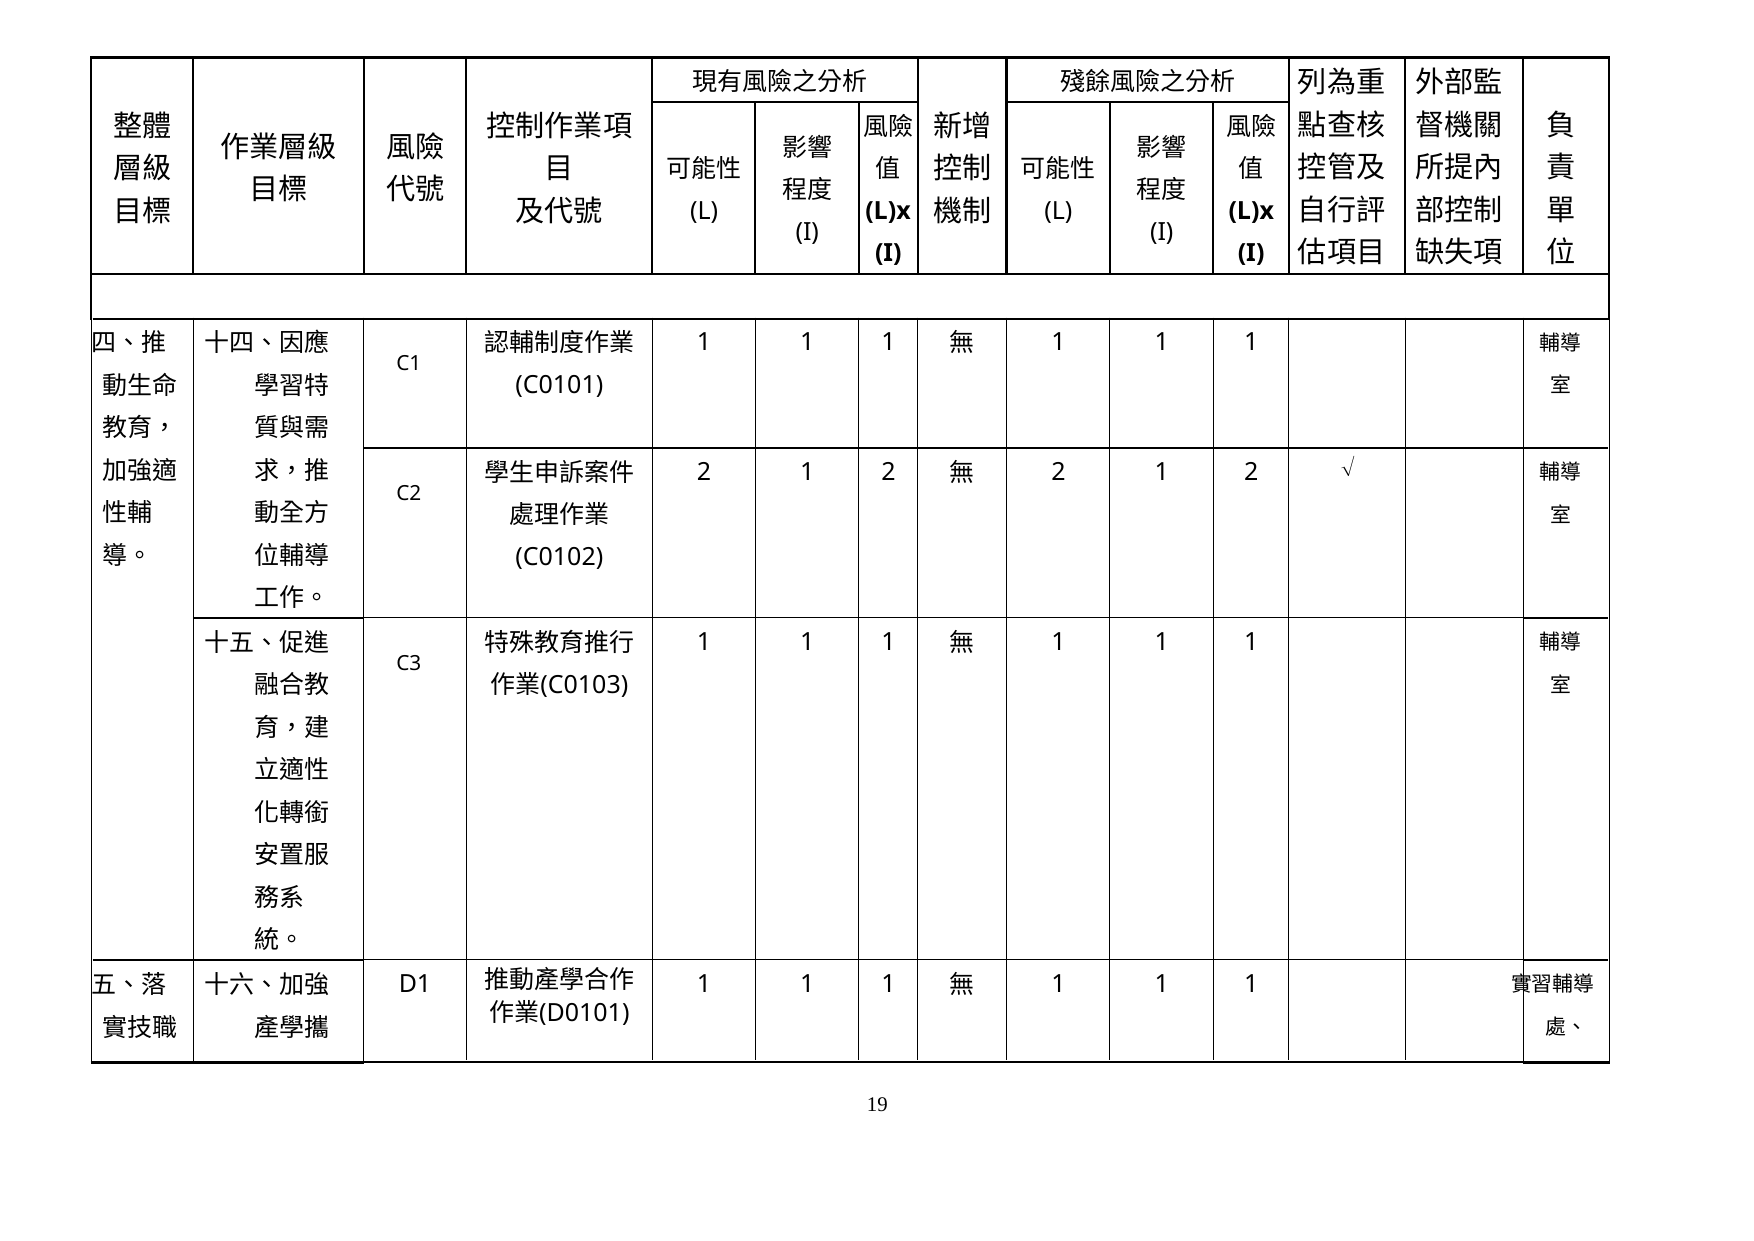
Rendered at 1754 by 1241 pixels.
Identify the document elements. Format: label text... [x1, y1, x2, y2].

table_cell 1 [755, 960, 859, 1061]
table_cell 1 [1007, 320, 1109, 447]
table_cell [1289, 960, 1405, 1061]
table_cell [1289, 618, 1405, 959]
table_header 負 責 單 位 [1524, 59, 1608, 273]
table_cell 風險值(L)x(I) [860, 103, 917, 273]
table_cell 實習輔導處、 各職科 [1524, 959, 1609, 1061]
table_cell 1 [756, 449, 858, 617]
table_header 整體層級目標 [92, 59, 192, 273]
table_cell 十六、加強產學攜手合作，扶助弱勢發展，共創多贏策略。 [194, 961, 363, 1061]
table_cell 輔導 室 [1524, 320, 1609, 447]
table_cell 1 [653, 320, 755, 447]
table_cell 無 [918, 618, 1006, 959]
table_header 列為重點查核控管及自行評估項目 [1290, 59, 1404, 273]
table_cell C1 [364, 320, 466, 447]
table_cell 影響 程度 (I) [1111, 103, 1212, 273]
table_cell 1 [1006, 960, 1110, 1061]
table_cell 1 [1213, 960, 1289, 1061]
table_header 殘餘風險之分析 [1008, 59, 1288, 101]
table_cell 2 [653, 449, 755, 617]
table_cell D1 [364, 960, 466, 1061]
table_cell 1 [756, 618, 858, 959]
table_cell 1 [756, 320, 858, 447]
table_cell 1 [1214, 618, 1288, 959]
table_cell [1405, 960, 1523, 1061]
table_cell 學生申訴案件處理作業(C0102) [467, 449, 652, 617]
table_cell 2 [1214, 449, 1288, 617]
table_cell [1406, 449, 1523, 617]
table_cell 1 [859, 618, 917, 959]
table_cell 四、推動生命教育，加強適性輔導。 [92, 319, 193, 959]
table_cell 無 [918, 320, 1006, 447]
table_header 現有風險之分析 [653, 59, 917, 101]
table_cell 無 [918, 960, 1006, 1061]
table_cell 風險值(L)x(I) [1214, 103, 1288, 273]
table_cell [1289, 449, 1405, 617]
table_cell 1 [653, 618, 755, 959]
table_cell [1289, 320, 1405, 447]
table_cell 1 [1007, 618, 1109, 959]
table_cell [1406, 320, 1523, 447]
table_cell 十四、因應學習特質與需求，推動全方位輔導工作。 [194, 320, 363, 617]
table_header 新增 控制機制 [919, 59, 1005, 273]
table_cell 1 [1110, 449, 1213, 617]
table_header 風險代號 [365, 59, 465, 273]
table_cell 2 [859, 449, 917, 617]
table_cell 無 [918, 449, 1006, 617]
table_cell 1 [1110, 320, 1213, 447]
table_cell [1406, 618, 1523, 959]
table_cell 輔導 室 [1524, 617, 1609, 959]
table_header 作業層級 目標 [194, 59, 363, 273]
table_cell 1 [1214, 320, 1288, 447]
table_cell 1 [1110, 618, 1213, 959]
table_cell 2 [1007, 449, 1109, 617]
table_cell 1 [859, 320, 917, 447]
table_cell C3 [364, 618, 466, 959]
table_cell C2 [364, 449, 466, 617]
table_header 外部監督機關所提內部控制缺失項目() [1406, 59, 1522, 273]
table_cell 推動產學合作作業(D0101) [466, 960, 652, 1061]
table_cell 認輔制度作業(C0101) [467, 320, 652, 447]
table_cell 十五、促進融合教育，建立適性化轉銜安置服務系統。 [194, 619, 363, 959]
table_cell 可能性(L) [1008, 103, 1109, 273]
table_cell 輔導 室 [1524, 447, 1609, 617]
table_cell 影響 程度 (I) [756, 103, 858, 273]
table_cell 可能性(L) [653, 103, 754, 273]
table_cell 1 [652, 960, 755, 1061]
table_cell 1 [1110, 960, 1213, 1061]
table_cell 特殊教育推行作業(C0103) [467, 618, 652, 959]
table_header 控制作業項目 及代號 [467, 59, 651, 273]
table_cell 1 [859, 960, 918, 1061]
table_cell 五、落實技職政策，推動技術與職業教育法各項工作，達成務實致用教學目標。 [92, 960, 193, 1061]
table_cell [92, 275, 1608, 318]
